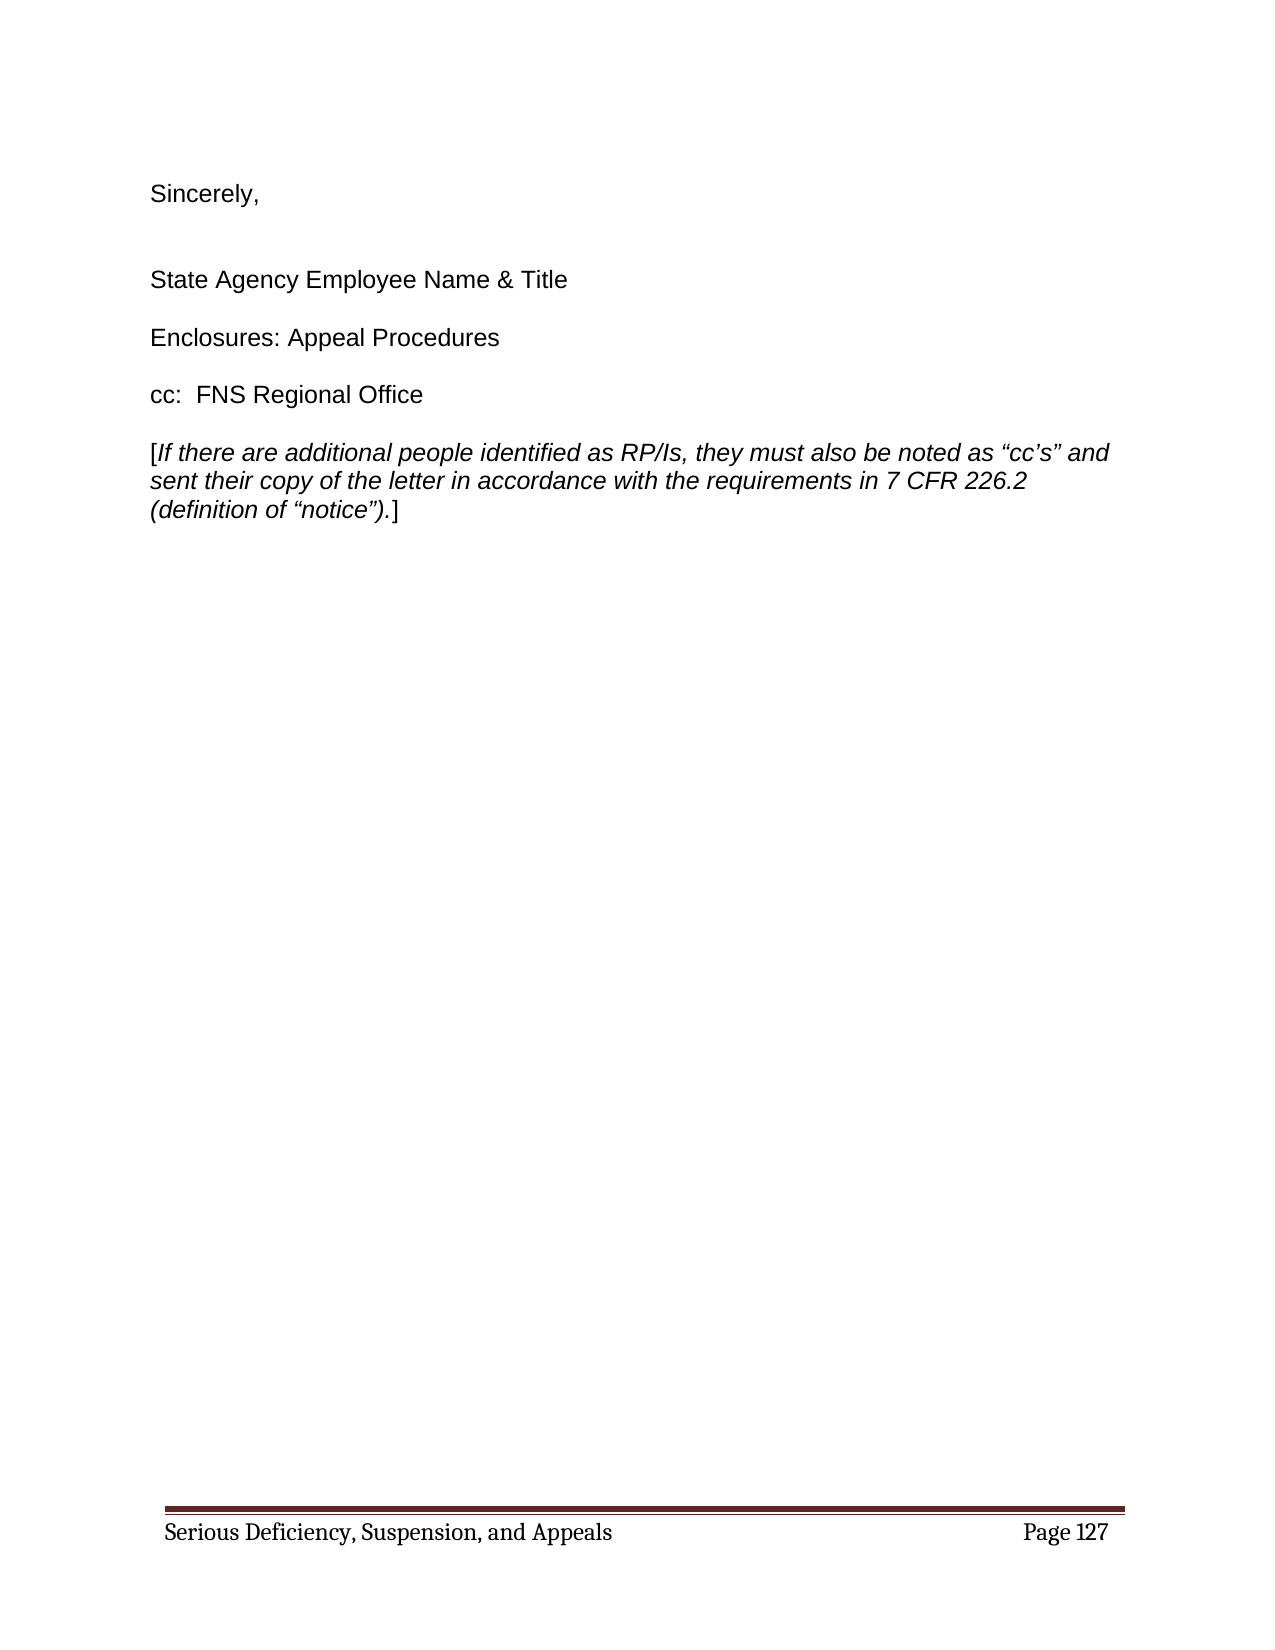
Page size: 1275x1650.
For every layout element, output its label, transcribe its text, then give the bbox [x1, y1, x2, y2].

text State Agency Employee Name & Title [150, 265, 1125, 294]
text cc: FNS Regional Office [150, 380, 1125, 409]
text Enclosures: Appeal Procedures [150, 322, 1125, 351]
text Sincerely, [150, 179, 1125, 207]
text [If there are additional people identified as RP/Is, they must also be noted as “cc’s” and sent their copy of the letter in accordance with the requirements in 7 CFR 226.2 (definition of “notice”).] [150, 437, 1125, 524]
